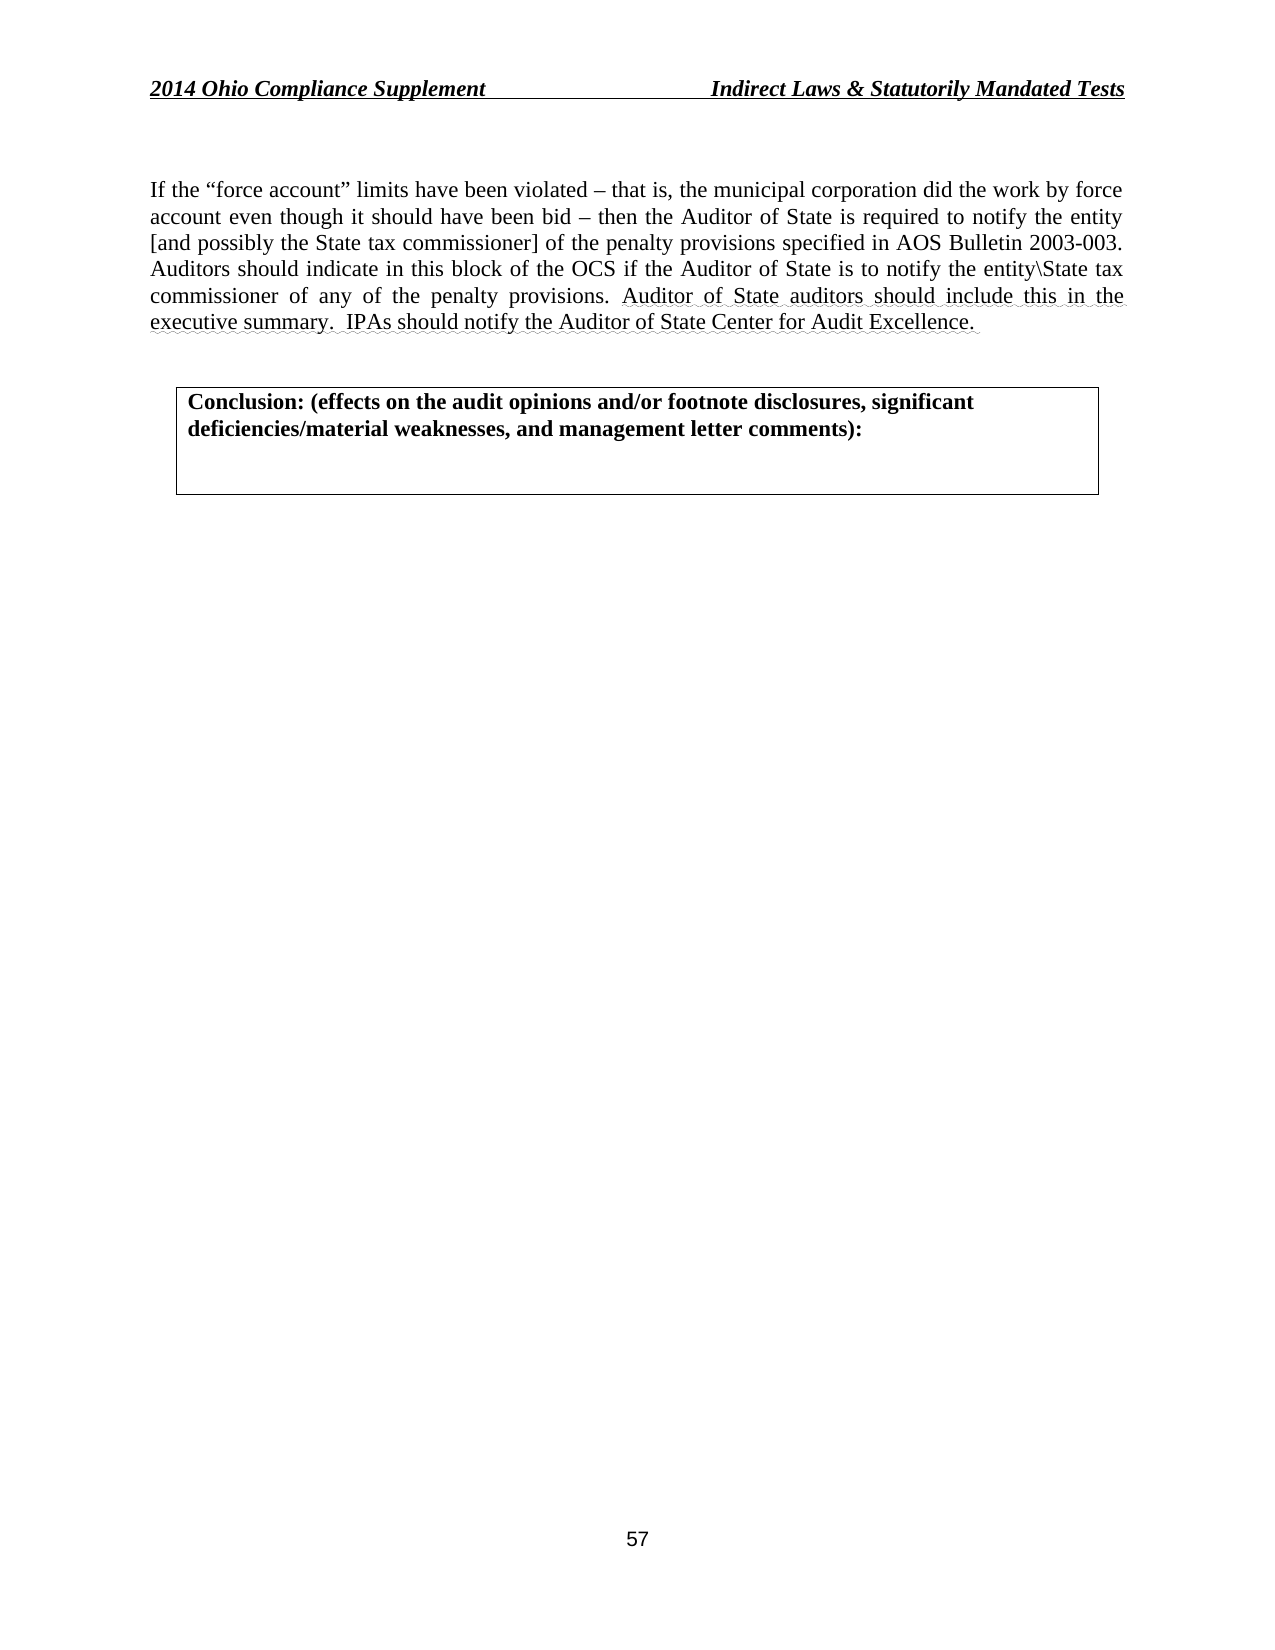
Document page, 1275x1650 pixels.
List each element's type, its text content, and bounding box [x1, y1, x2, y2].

text If the “force account” limits have been violated – that is, the municipal corporation did the work by force account even though it should have been bid – then the Auditor of State is required to notify the entity [and possibly the State tax commissioner] of the penalty provisions specified in AOS Bulletin 2003-003. Auditors should indicate in this block of the OCS if the Auditor of State is to notify the entity\State tax commissioner of any of the penalty provisions. Auditor of State auditors should include this in the executive summary. IPAs should notify the Auditor of State Center for Audit Excellence. [150, 176, 1125, 334]
table_header Conclusion: (effects on the audit opinions and/or footnote disclosures, significant deficiencies/material weaknesses, and management letter comments): [177, 388, 1098, 494]
